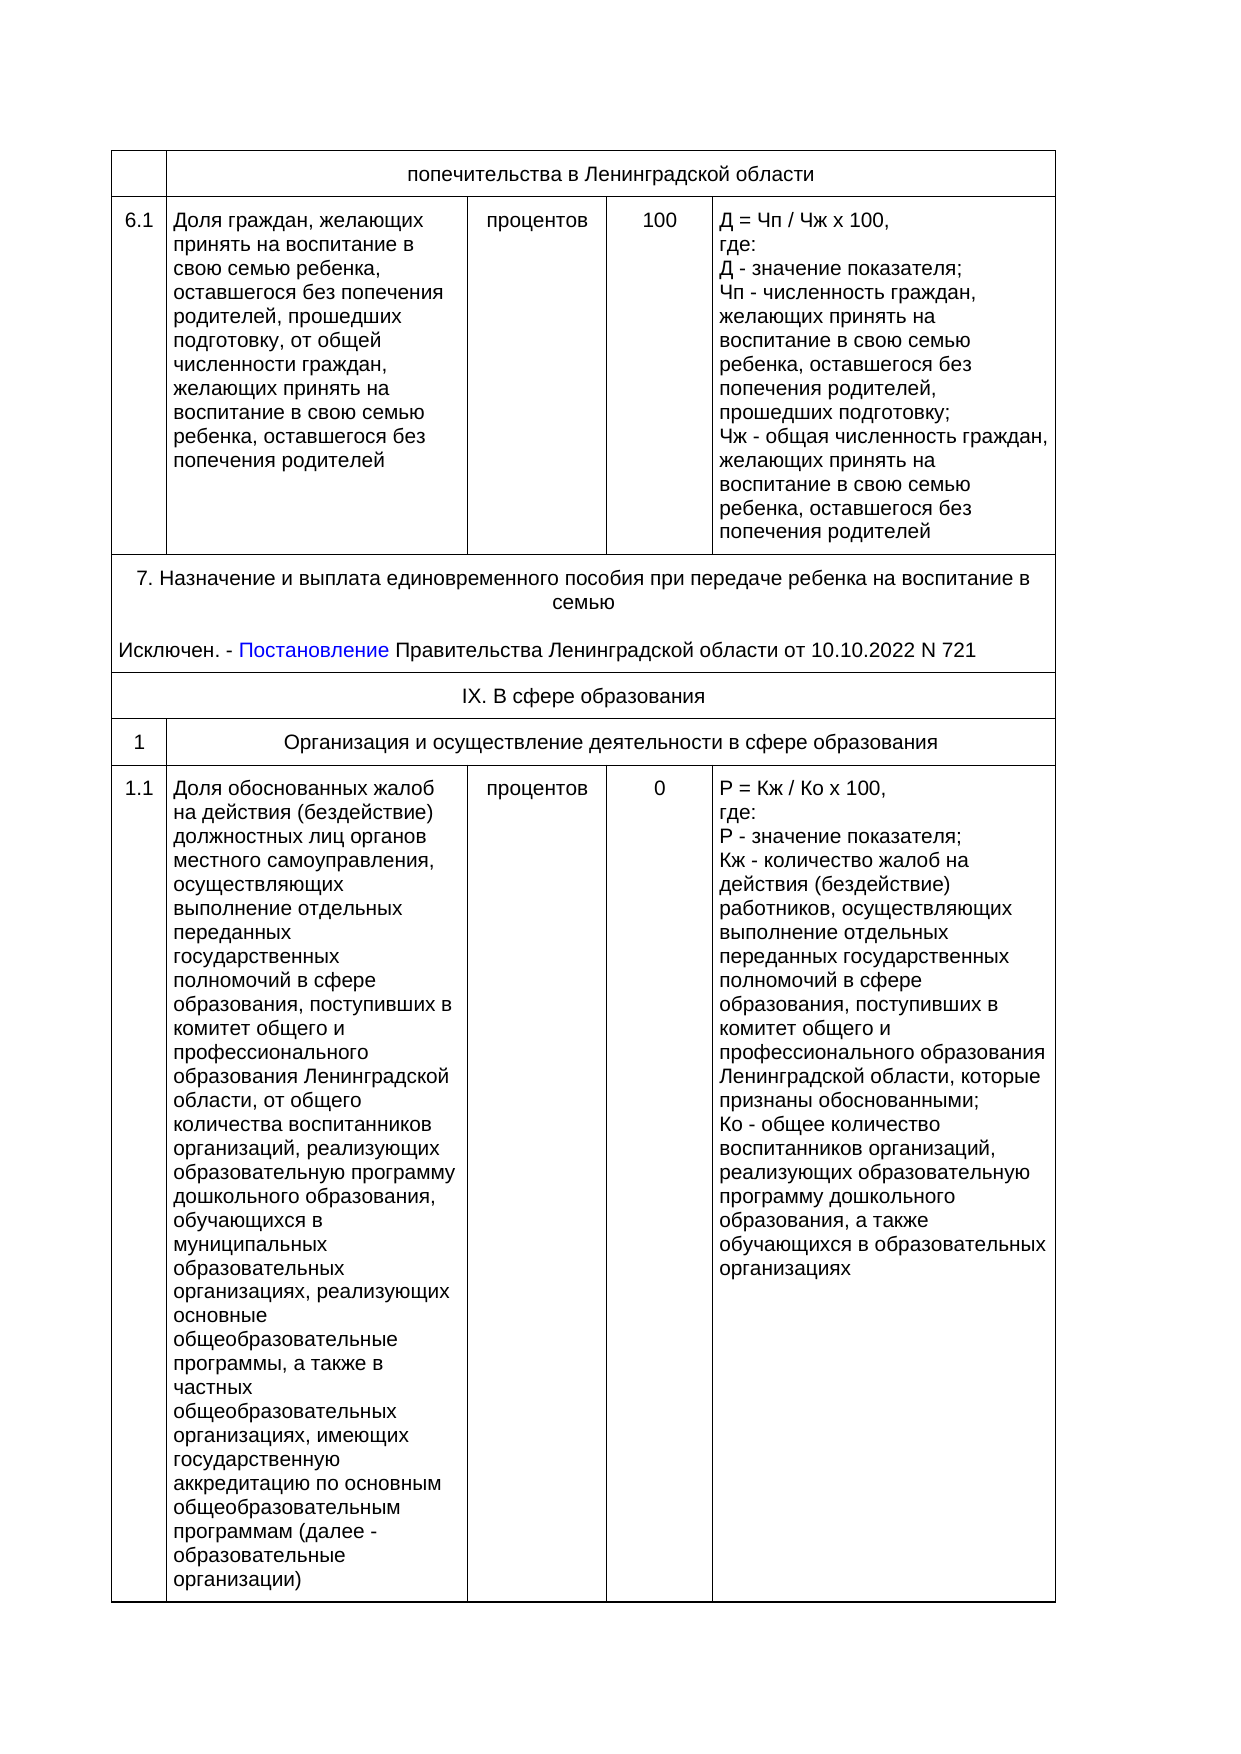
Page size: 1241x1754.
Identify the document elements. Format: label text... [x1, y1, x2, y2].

table_cell IX. В сфере образования [112, 673, 1055, 718]
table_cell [167, 151, 1055, 196]
table_cell Д = Чп / Чж x 100, где: Д - значение показателя; Чп - численность граждан, желающих принять на воспитание в свою семью ребенка, оставшегося без попечения родителей, прошедших подготовку; Чж - общая численность граждан, желающих принять на воспитание в свою семью ребенка, оставшегося без попечения родителей [713, 197, 1055, 554]
table_cell 6 [112, 151, 166, 196]
table_cell 1.1 [112, 766, 166, 1601]
table_cell процентов [468, 197, 606, 554]
table_cell Организация и осуществление деятельности в сфере образования [167, 719, 1055, 764]
table_cell процентов [468, 766, 606, 1601]
table_cell Доля граждан, желающих принять на воспитание в свою семью ребенка, оставшегося без попечения родителей, прошедших подготовку, от общей численности граждан, желающих принять на воспитание в свою семью ребенка, оставшегося без попечения родителей [167, 197, 467, 554]
table_cell Р = Кж / Ко x 100, где: Р - значение показателя; Кж - количество жалоб на действия (бездействие) работников, осуществляющих выполнение отдельных переданных государственных полномочий в сфере образования, поступивших в комитет общего и профессионального образования Ленинградской области, которые признаны обоснованными; Ко - общее количество воспитанников организаций, реализующих образовательную программу дошкольного образования, а также обучающихся в образовательных организациях [713, 766, 1055, 1601]
table_cell Доля обоснованных жалоб на действия (бездействие) должностных лиц органов местного самоуправления, осуществляющих выполнение отдельных переданных государственных полномочий в сфере образования, поступивших в комитет общего и профессионального образования Ленинградской области, от общего количества воспитанников организаций, реализующих образовательную программу дошкольного образования, обучающихся в муниципальных образовательных организациях, реализующих основные общеобразовательные программы, а также в частных общеобразовательных организациях, имеющих государственную аккредитацию по основным общеобразовательным программам (далее - образовательные организации) [167, 766, 467, 1601]
table_cell 6.1 [112, 197, 166, 554]
table_cell 100 [607, 197, 712, 554]
table_cell 1 [112, 719, 166, 764]
table_cell 7. Назначение и выплата единовременного пособия при передаче ребенка на воспитание в семью Исключен. - Постановление Правительства Ленинградской области от 10.10.2022 N 721 [112, 555, 1055, 672]
table_cell 0 [607, 766, 712, 1601]
